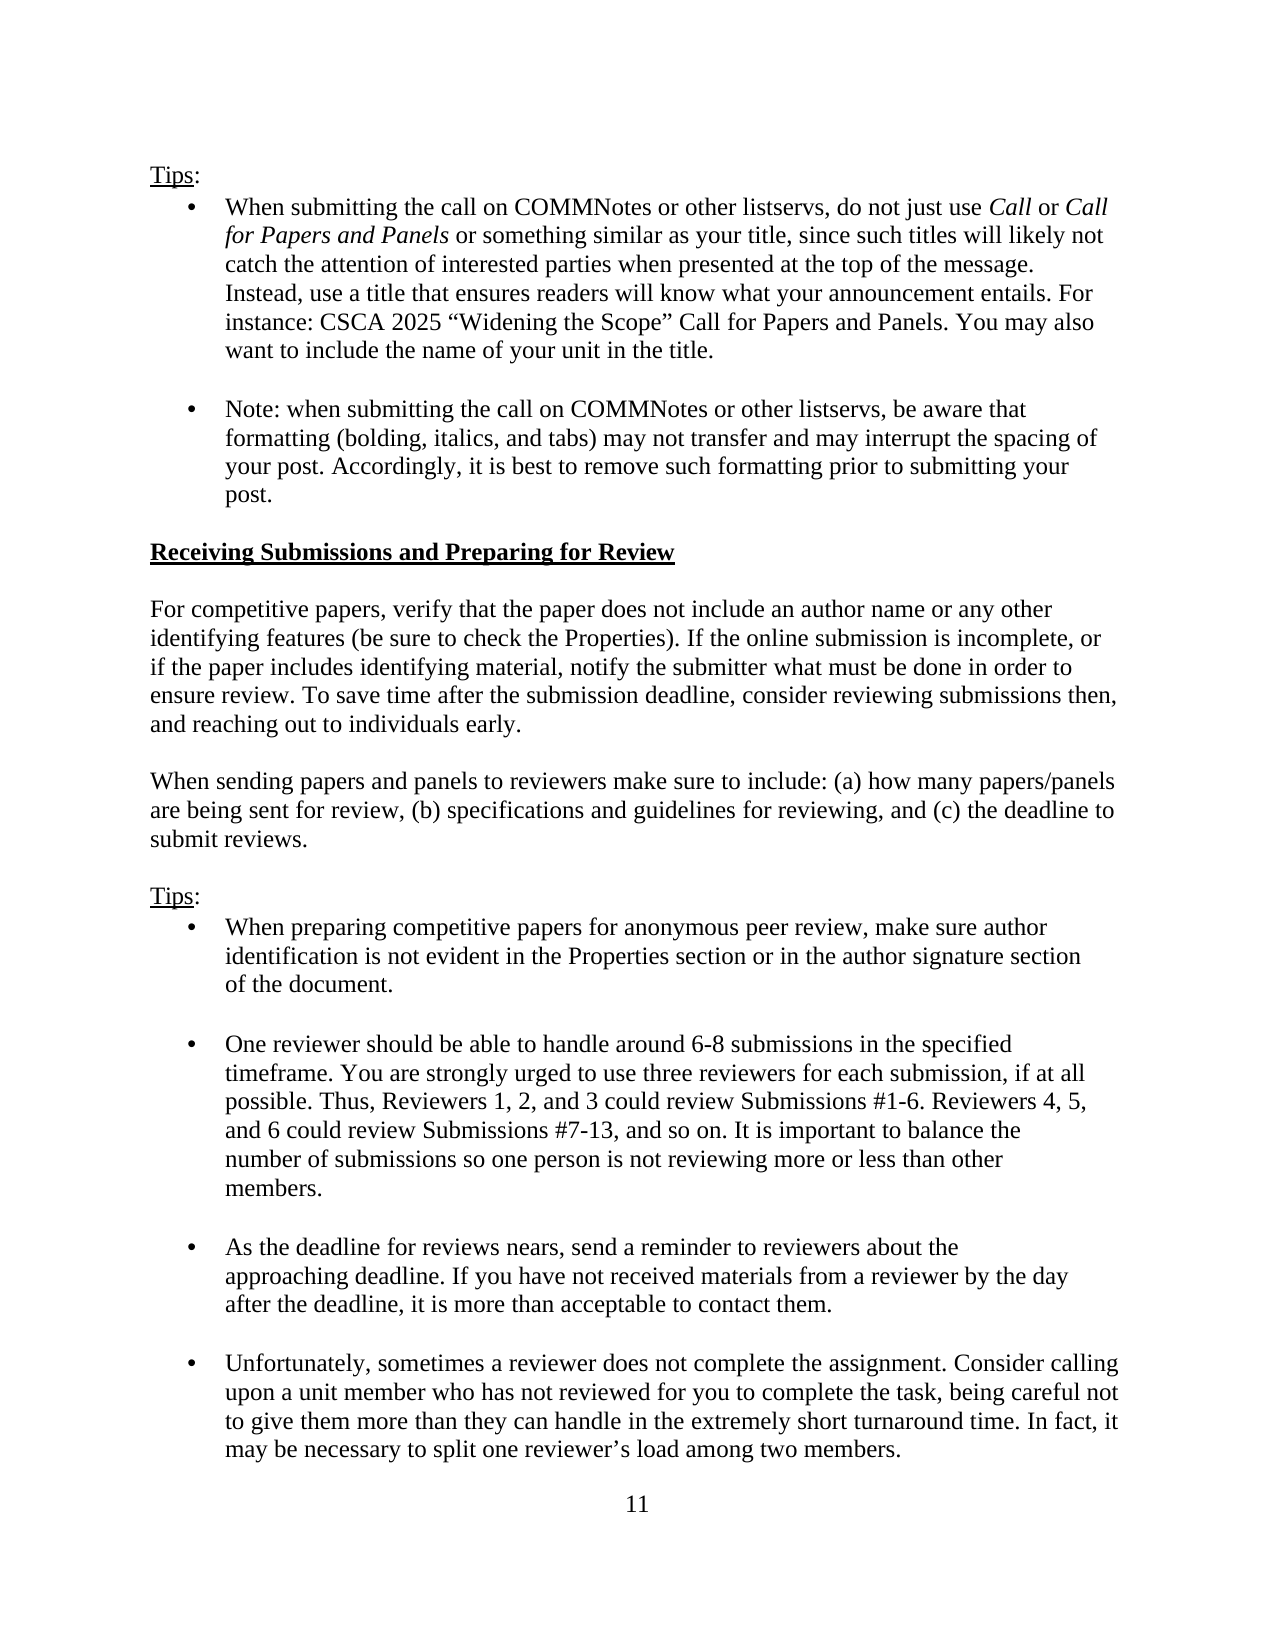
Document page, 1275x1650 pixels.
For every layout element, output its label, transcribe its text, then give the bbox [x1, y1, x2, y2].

text Tips: [150, 160, 1158, 189]
list As the deadline for reviews nears, send a reminder to reviewers about the approaching deadline. If you have not received materials from a reviewer by the day after the deadline, it is more than acceptable to contact them. [187, 1233, 1084, 1318]
text For competitive papers, verify that the paper does not include an author name or any other identifying features (be sure to check the Properties). If the online submission is incomplete, or if the paper includes identifying material, notify the submitter what must be done in order to ensure review. To save time after the submission deadline, consider reviewing submissions then, and reaching out to individuals early. [150, 594, 1119, 738]
list When preparing competitive papers for anonymous peer review, make sure author identification is not evident in the Properties section or in the author signature section of the document. [187, 913, 1103, 998]
list Note: when submitting the call on COMMNotes or other listservs, be aware that formatting (bolding, italics, and tabs) may not transfer and may interrupt the spacing of your post. Accordingly, it is best to remove such formatting prior to submitting your post. [187, 395, 1118, 508]
list Unfortunately, sometimes a reviewer does not complete the assignment. Consider calling upon a unit member who has not reviewed for you to complete the task, being careful not to give them more than they can handle in the extremely short turnaround time. In fact, it may be necessary to split one reviewer’s load among two members. [187, 1348, 1119, 1463]
subtitle Receiving Submissions and Preparing for Review [150, 537, 1158, 566]
text Tips: [150, 881, 1158, 910]
text When sending papers and panels to reviewers make sure to include: (a) how many papers/panels are being sent for review, (b) specifications and guidelines for reviewing, and (c) the deadline to submit reviews. [150, 766, 1115, 853]
list One reviewer should be able to handle around 6-8 submissions in the specified timeframe. You are strongly urged to use three reviewers for each submission, if at all possible. Thus, Reviewers 1, 2, and 3 could review Submissions #1-6. Reviewers 4, 5, and 6 could review Submissions #7-13, and so on. It is important to balance the number of submissions so one person is not reviewing more or less than other members. [187, 1029, 1098, 1201]
list When submitting the call on COMMNotes or other listservs, do not just use Call or Call for Papers and Panels or something similar as your title, since such titles will likely not catch the attention of interested parties when presented at the top of the message. Instead, use a title that ensures readers will know what your announcement entails. For instance: CSCA 2025 “Widening the Scope” Call for Papers and Panels. You may also want to include the name of your unit in the title. [187, 192, 1116, 364]
